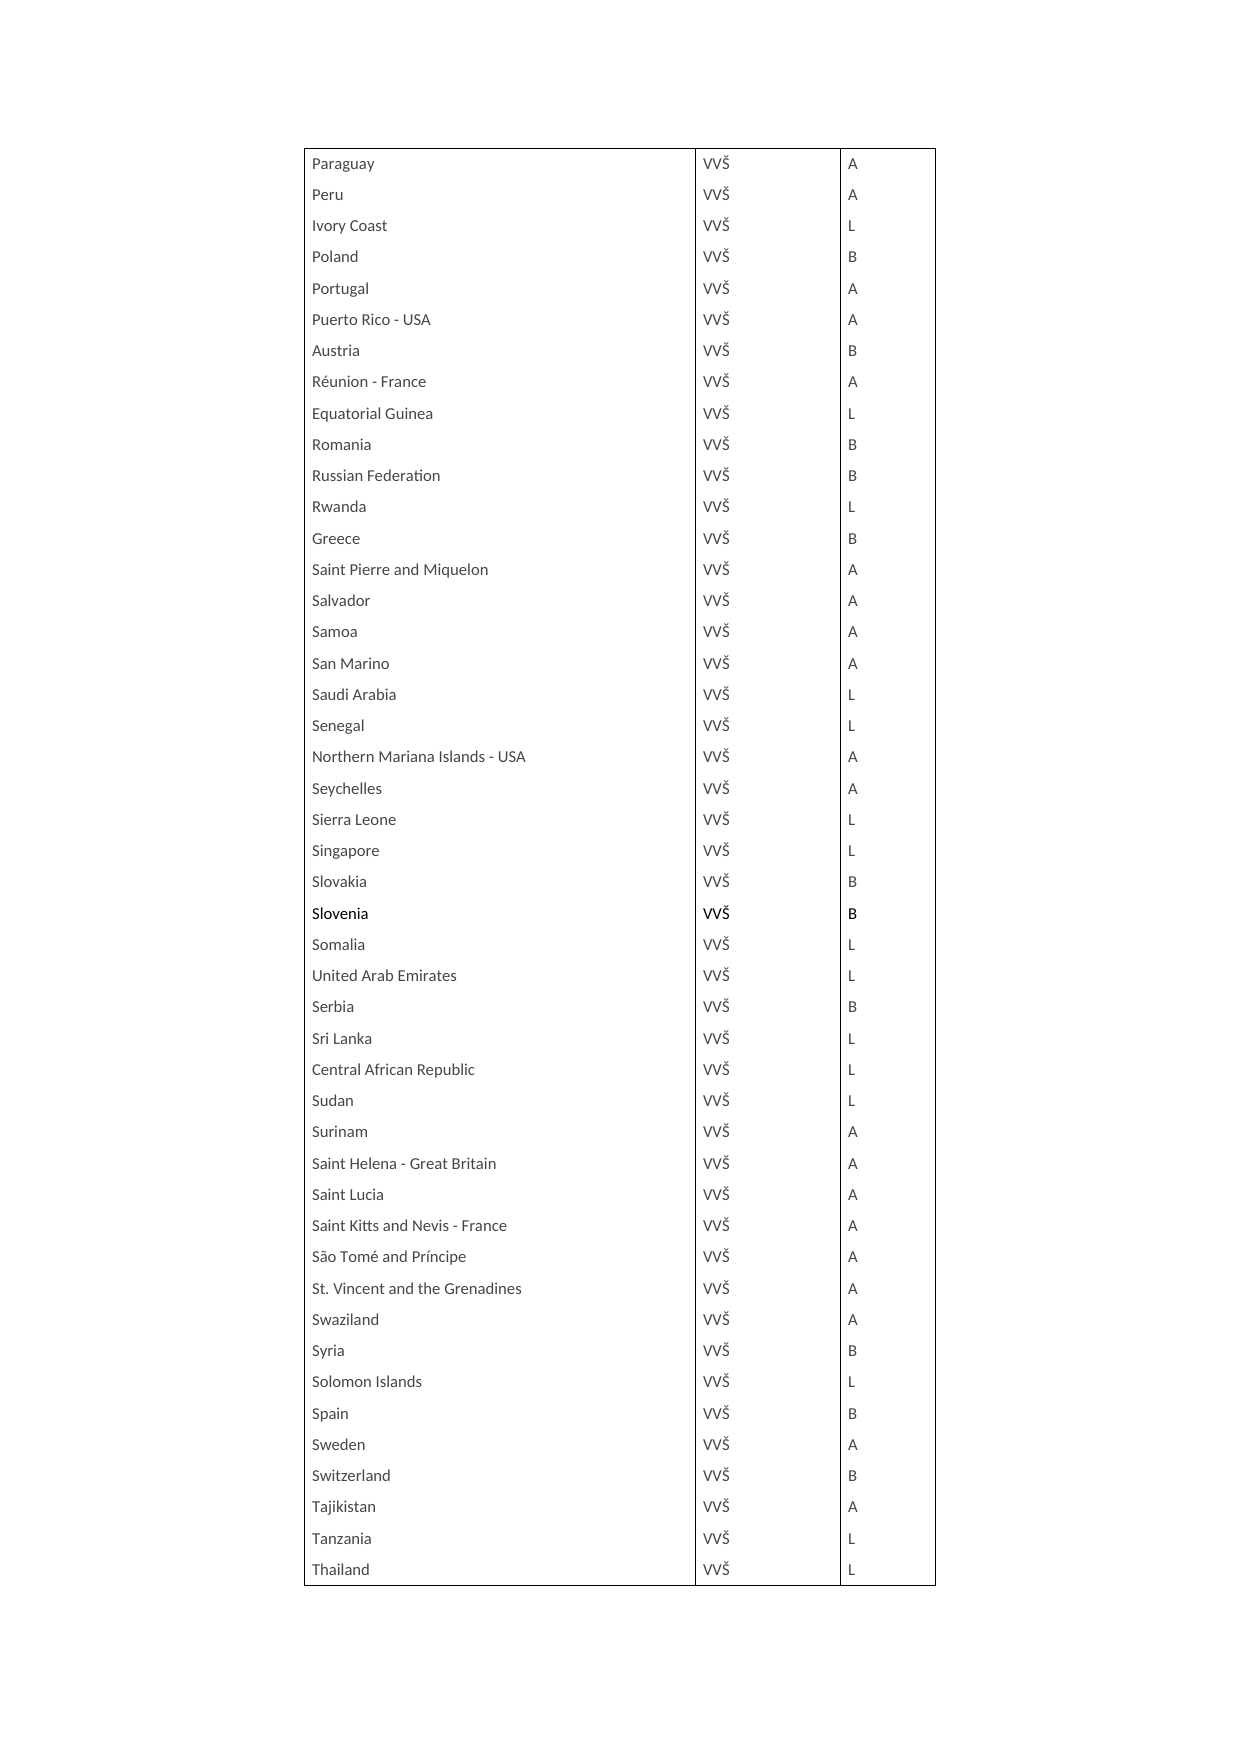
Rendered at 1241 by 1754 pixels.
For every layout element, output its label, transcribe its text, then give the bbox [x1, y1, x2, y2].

table_cell B [841, 1460, 935, 1491]
table_cell L [841, 929, 935, 960]
table_cell A [841, 585, 935, 616]
table_cell L [841, 1023, 935, 1054]
table_cell Tanzania [305, 1523, 695, 1554]
table_cell B [841, 335, 935, 366]
table_cell VVŠ [696, 398, 840, 429]
table_cell Switzerland [305, 1460, 695, 1491]
table_cell Saint Helena - Great Britain [305, 1148, 695, 1179]
table_cell Paraguay [305, 149, 695, 179]
table_cell A [841, 1304, 935, 1335]
table_cell VVŠ [696, 273, 840, 304]
table_cell Puerto Rico - USA [305, 304, 695, 335]
table_cell Sierra Leone [305, 804, 695, 835]
table_cell VVŠ [696, 366, 840, 398]
table_cell Saint Pierre and Miquelon [305, 554, 695, 585]
table_cell A [841, 773, 935, 804]
table_cell VVŠ [696, 1085, 840, 1116]
table_cell VVŠ [696, 1054, 840, 1085]
table_cell Syria [305, 1335, 695, 1366]
table_cell L [841, 210, 935, 241]
table_cell VVŠ [696, 804, 840, 835]
table_cell Surinam [305, 1116, 695, 1148]
table_cell Rwanda [305, 491, 695, 523]
table_cell A [841, 1241, 935, 1273]
table_cell VVŠ [696, 1023, 840, 1054]
table_cell L [841, 398, 935, 429]
table_cell VVŠ [696, 1460, 840, 1491]
table_cell A [841, 1116, 935, 1148]
table_cell B [841, 429, 935, 460]
table_cell VVŠ [696, 149, 840, 179]
table_cell VVŠ [696, 1366, 840, 1398]
table_cell VVŠ [696, 1273, 840, 1304]
table_cell A [841, 273, 935, 304]
table_cell Singapore [305, 835, 695, 866]
table_cell Poland [305, 241, 695, 273]
table_cell VVŠ [696, 1304, 840, 1335]
table_cell VVŠ [696, 429, 840, 460]
table_cell B [841, 460, 935, 491]
table_cell A [841, 366, 935, 398]
table_cell L [841, 491, 935, 523]
table_cell B [841, 241, 935, 273]
table_cell Sri Lanka [305, 1023, 695, 1054]
table_cell VVŠ [696, 741, 840, 773]
table_cell VVŠ [696, 866, 840, 898]
table_cell L [841, 1523, 935, 1554]
table_cell Northern Mariana Islands - USA [305, 741, 695, 773]
table_cell A [841, 554, 935, 585]
table_cell Seychelles [305, 773, 695, 804]
table_cell VVŠ [696, 491, 840, 523]
table_cell VVŠ [696, 835, 840, 866]
table_cell L [841, 1085, 935, 1116]
table_cell VVŠ [696, 648, 840, 679]
table_cell VVŠ [696, 1148, 840, 1179]
table_cell VVŠ [696, 710, 840, 741]
table_cell B [841, 523, 935, 554]
table_cell Slovenia [305, 898, 695, 929]
table_cell A [841, 1491, 935, 1523]
table_cell VVŠ [696, 585, 840, 616]
table_cell VVŠ [696, 1335, 840, 1366]
table_cell A [841, 1210, 935, 1241]
table_cell L [841, 1554, 935, 1585]
table_cell VVŠ [696, 1429, 840, 1460]
table_cell Tajikistan [305, 1491, 695, 1523]
table_cell VVŠ [696, 773, 840, 804]
table_cell Greece [305, 523, 695, 554]
table_cell Réunion - France [305, 366, 695, 398]
table_cell Sweden [305, 1429, 695, 1460]
table_cell VVŠ [696, 929, 840, 960]
table_cell VVŠ [696, 523, 840, 554]
table_cell Slovakia [305, 866, 695, 898]
table_cell L [841, 960, 935, 991]
table_cell VVŠ [696, 898, 840, 929]
table_cell L [841, 804, 935, 835]
table_cell A [841, 648, 935, 679]
table_cell L [841, 835, 935, 866]
table_cell L [841, 1366, 935, 1398]
table_cell A [841, 741, 935, 773]
table_cell B [841, 866, 935, 898]
table_cell VVŠ [696, 616, 840, 648]
table_cell VVŠ [696, 991, 840, 1023]
table_cell L [841, 679, 935, 710]
table_cell São Tomé and Príncipe [305, 1241, 695, 1273]
table_cell A [841, 1148, 935, 1179]
table_cell VVŠ [696, 460, 840, 491]
table_cell VVŠ [696, 304, 840, 335]
table_cell Sudan [305, 1085, 695, 1116]
table_cell VVŠ [696, 1179, 840, 1210]
table_cell Ivory Coast [305, 210, 695, 241]
table_cell VVŠ [696, 1554, 840, 1585]
table_cell VVŠ [696, 1523, 840, 1554]
table_cell Somalia [305, 929, 695, 960]
table_cell A [841, 616, 935, 648]
table_cell Saint Lucia [305, 1179, 695, 1210]
table_cell Saudi Arabia [305, 679, 695, 710]
table_cell A [841, 1429, 935, 1460]
table_cell Samoa [305, 616, 695, 648]
table_cell L [841, 1054, 935, 1085]
table_cell Solomon Islands [305, 1366, 695, 1398]
table_cell VVŠ [696, 179, 840, 210]
table_cell VVŠ [696, 335, 840, 366]
table_cell A [841, 149, 935, 179]
table_cell Senegal [305, 710, 695, 741]
table_cell Central African Republic [305, 1054, 695, 1085]
table_cell San Marino [305, 648, 695, 679]
table_cell Serbia [305, 991, 695, 1023]
table_cell VVŠ [696, 679, 840, 710]
table_cell Equatorial Guinea [305, 398, 695, 429]
table_cell VVŠ [696, 960, 840, 991]
table_cell Salvador [305, 585, 695, 616]
table_cell Russian Federation [305, 460, 695, 491]
table_cell A [841, 1273, 935, 1304]
table_cell VVŠ [696, 554, 840, 585]
table_cell A [841, 304, 935, 335]
table_cell St. Vincent and the Grenadines [305, 1273, 695, 1304]
table_cell VVŠ [696, 210, 840, 241]
table_cell A [841, 1179, 935, 1210]
table_cell B [841, 898, 935, 929]
table_cell VVŠ [696, 1398, 840, 1429]
table_cell Portugal [305, 273, 695, 304]
table_cell VVŠ [696, 1241, 840, 1273]
table_cell VVŠ [696, 1491, 840, 1523]
table_cell B [841, 991, 935, 1023]
table_cell Austria [305, 335, 695, 366]
table_cell Saint Kitts and Nevis - France [305, 1210, 695, 1241]
table_cell B [841, 1335, 935, 1366]
table_cell B [841, 1398, 935, 1429]
table_cell VVŠ [696, 1116, 840, 1148]
table_cell VVŠ [696, 1210, 840, 1241]
table_cell Romania [305, 429, 695, 460]
table_cell United Arab Emirates [305, 960, 695, 991]
table_cell Swaziland [305, 1304, 695, 1335]
table_cell Spain [305, 1398, 695, 1429]
table_cell A [841, 179, 935, 210]
table_cell Thailand [305, 1554, 695, 1585]
table_cell Peru [305, 179, 695, 210]
table_cell L [841, 710, 935, 741]
table_cell VVŠ [696, 241, 840, 273]
